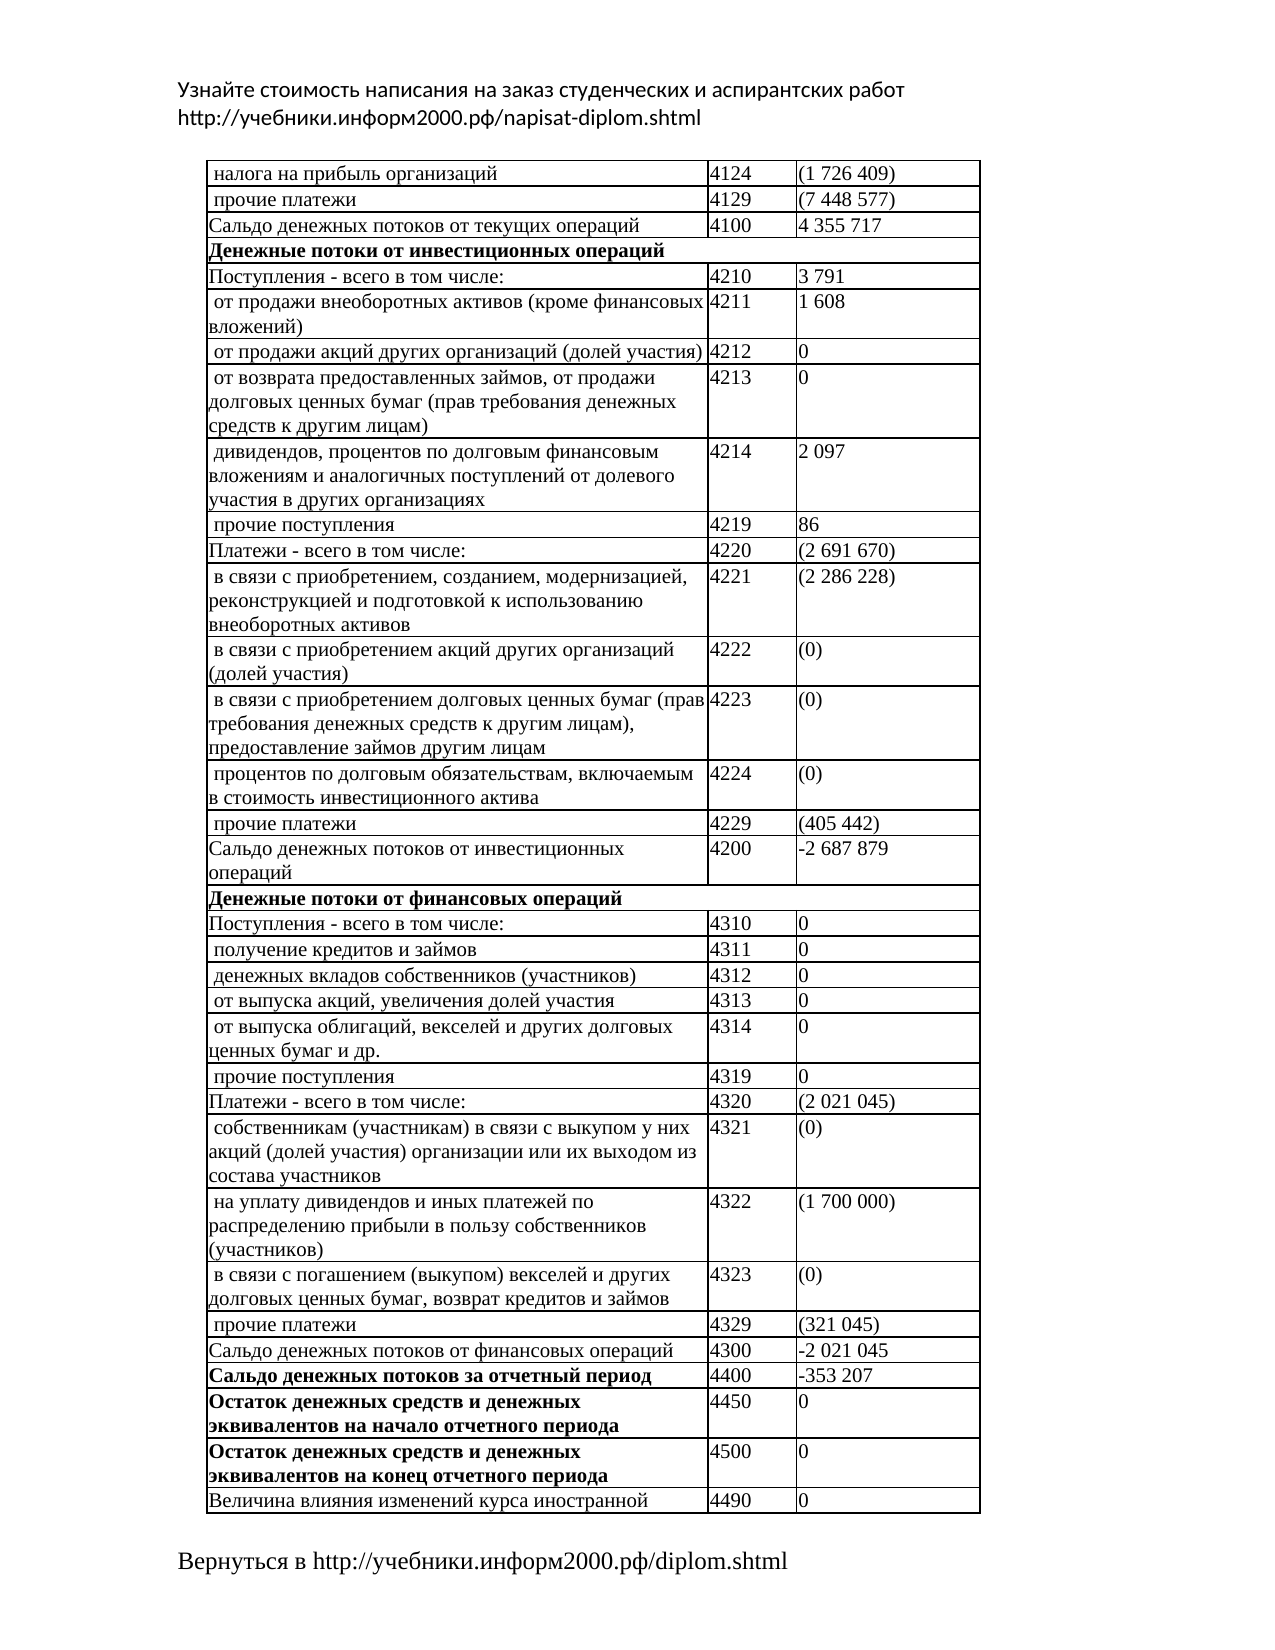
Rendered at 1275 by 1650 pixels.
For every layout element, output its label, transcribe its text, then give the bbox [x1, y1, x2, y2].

table_cell (7 448 577) [797, 187, 979, 211]
table_cell Сальдо денежных потоков за отчетный период [208, 1363, 707, 1387]
table_cell 4314 [709, 1014, 796, 1062]
table_cell 4124 [709, 161, 796, 185]
table_cell получение кредитов и займов [208, 937, 707, 961]
table_cell 4222 [709, 637, 796, 685]
table_cell (1 726 409) [797, 161, 979, 185]
table_cell 4129 [709, 187, 796, 211]
table_cell (1 700 000) [797, 1189, 979, 1261]
table_cell 4211 [709, 290, 796, 338]
table_cell 4500 [709, 1439, 796, 1487]
table_cell (0) [797, 687, 979, 759]
table_cell Сальдо денежных потоков от финансовых операций [208, 1338, 707, 1362]
table_cell Поступления - всего в том числе: [208, 264, 707, 288]
table_cell 4313 [709, 988, 796, 1012]
table_cell (0) [797, 1115, 979, 1187]
table_cell дивидендов, процентов по долговым финансовым вложениям и аналогичных поступлений от долевого участия в других организациях [208, 439, 707, 511]
table_cell 4224 [709, 761, 796, 809]
table_cell 0 [797, 988, 979, 1012]
table_cell 4490 [709, 1488, 796, 1512]
table_cell от выпуска облигаций, векселей и других долговых ценных бумаг и др. [208, 1014, 707, 1062]
table_cell 4213 [709, 365, 796, 437]
table_cell Остаток денежных средств и денежных эквивалентов на конец отчетного периода [208, 1439, 707, 1487]
table_cell Остаток денежных средств и денежных эквивалентов на начало отчетного периода [208, 1389, 707, 1437]
table_cell 2 097 [797, 439, 979, 511]
table_cell 4300 [709, 1338, 796, 1362]
table_cell 4320 [709, 1089, 796, 1113]
table_cell процентов по долговым обязательствам, включаемым в стоимость инвестиционного актива [208, 761, 707, 809]
table_cell (0) [797, 637, 979, 685]
table_cell 4400 [709, 1363, 796, 1387]
table_cell 4219 [709, 512, 796, 536]
table_cell 4229 [709, 811, 796, 834]
table_cell 86 [797, 512, 979, 536]
table_cell 0 [797, 1014, 979, 1062]
table_cell Денежные потоки от финансовых операций [208, 886, 979, 910]
table_cell 4214 [709, 439, 796, 511]
table_cell Сальдо денежных потоков от текущих операций [208, 213, 707, 237]
table_cell 0 [797, 365, 979, 437]
table_cell в связи с приобретением акций других организаций (долей участия) [208, 637, 707, 685]
table_cell Поступления - всего в том числе: [208, 911, 707, 935]
table_cell 0 [797, 1439, 979, 1487]
table_cell 0 [797, 339, 979, 363]
table_cell в связи с приобретением долговых ценных бумаг (прав требования денежных средств к другим лицам), предоставление займов другим лицам [208, 687, 707, 759]
table_cell (2 691 670) [797, 538, 979, 562]
table_cell 0 [797, 963, 979, 987]
table_cell 4100 [709, 213, 796, 237]
table_cell денежных вкладов собственников (участников) [208, 963, 707, 987]
table_cell Денежные потоки от инвестиционных операций [208, 238, 979, 262]
table_cell (2 021 045) [797, 1089, 979, 1113]
table_cell 1 608 [797, 290, 979, 338]
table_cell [208, 1488, 707, 1512]
table_cell прочие поступления [208, 512, 707, 536]
table_cell 4322 [709, 1189, 796, 1261]
table_cell 4450 [709, 1389, 796, 1437]
table_cell в связи с приобретением, созданием, модернизацией, реконструкцией и подготовкой к использованию внеоборотных активов [208, 564, 707, 636]
table_cell от продажи внеоборотных активов (кроме финансовых вложений) [208, 290, 707, 338]
table_cell прочие платежи [208, 1312, 707, 1336]
table_cell в связи с погашением (выкупом) векселей и других долговых ценных бумаг, возврат кредитов и займов [208, 1262, 707, 1310]
table_cell Платежи - всего в том числе: [208, 538, 707, 562]
table_cell от возврата предоставленных займов, от продажи долговых ценных бумаг (прав требования денежных средств к другим лицам) [208, 365, 707, 437]
table_cell 4321 [709, 1115, 796, 1187]
table_cell 4312 [709, 963, 796, 987]
table_cell (0) [797, 761, 979, 809]
table_cell (0) [797, 1262, 979, 1310]
table_cell 4212 [709, 339, 796, 363]
table_cell 4329 [709, 1312, 796, 1336]
table_cell (321 045) [797, 1312, 979, 1336]
table_cell 0 [797, 1488, 979, 1512]
table_cell 4323 [709, 1262, 796, 1310]
table_cell 4220 [709, 538, 796, 562]
table_cell Сальдо денежных потоков от инвестиционных операций [208, 836, 707, 884]
table_cell -353 207 [797, 1363, 979, 1387]
table_cell собственникам (участникам) в связи с выкупом у них акций (долей участия) организации или их выходом из состава участников [208, 1115, 707, 1187]
table_cell -2 687 879 [797, 836, 979, 884]
table_cell прочие платежи [208, 187, 707, 211]
table_cell от продажи акций других организаций (долей участия) [208, 339, 707, 363]
table_cell 4210 [709, 264, 796, 288]
table_cell 0 [797, 1064, 979, 1088]
table_cell на уплату дивидендов и иных платежей по распределению прибыли в пользу собственников (участников) [208, 1189, 707, 1261]
table_cell (405 442) [797, 811, 979, 834]
table_cell прочие платежи [208, 811, 707, 834]
table_cell (2 286 228) [797, 564, 979, 636]
table_cell 4221 [709, 564, 796, 636]
table_cell 4311 [709, 937, 796, 961]
table_cell налога на прибыль организаций [208, 161, 707, 185]
table_cell 4319 [709, 1064, 796, 1088]
table_cell 0 [797, 911, 979, 935]
table_cell 4200 [709, 836, 796, 884]
table_cell прочие поступления [208, 1064, 707, 1088]
table_cell 4310 [709, 911, 796, 935]
table_cell -2 021 045 [797, 1338, 979, 1362]
table_cell Платежи - всего в том числе: [208, 1089, 707, 1113]
table_cell 0 [797, 1389, 979, 1437]
table_cell 3 791 [797, 264, 979, 288]
table_cell 4 355 717 [797, 213, 979, 237]
table_cell 0 [797, 937, 979, 961]
table_cell от выпуска акций, увеличения долей участия [208, 988, 707, 1012]
table_cell 4223 [709, 687, 796, 759]
